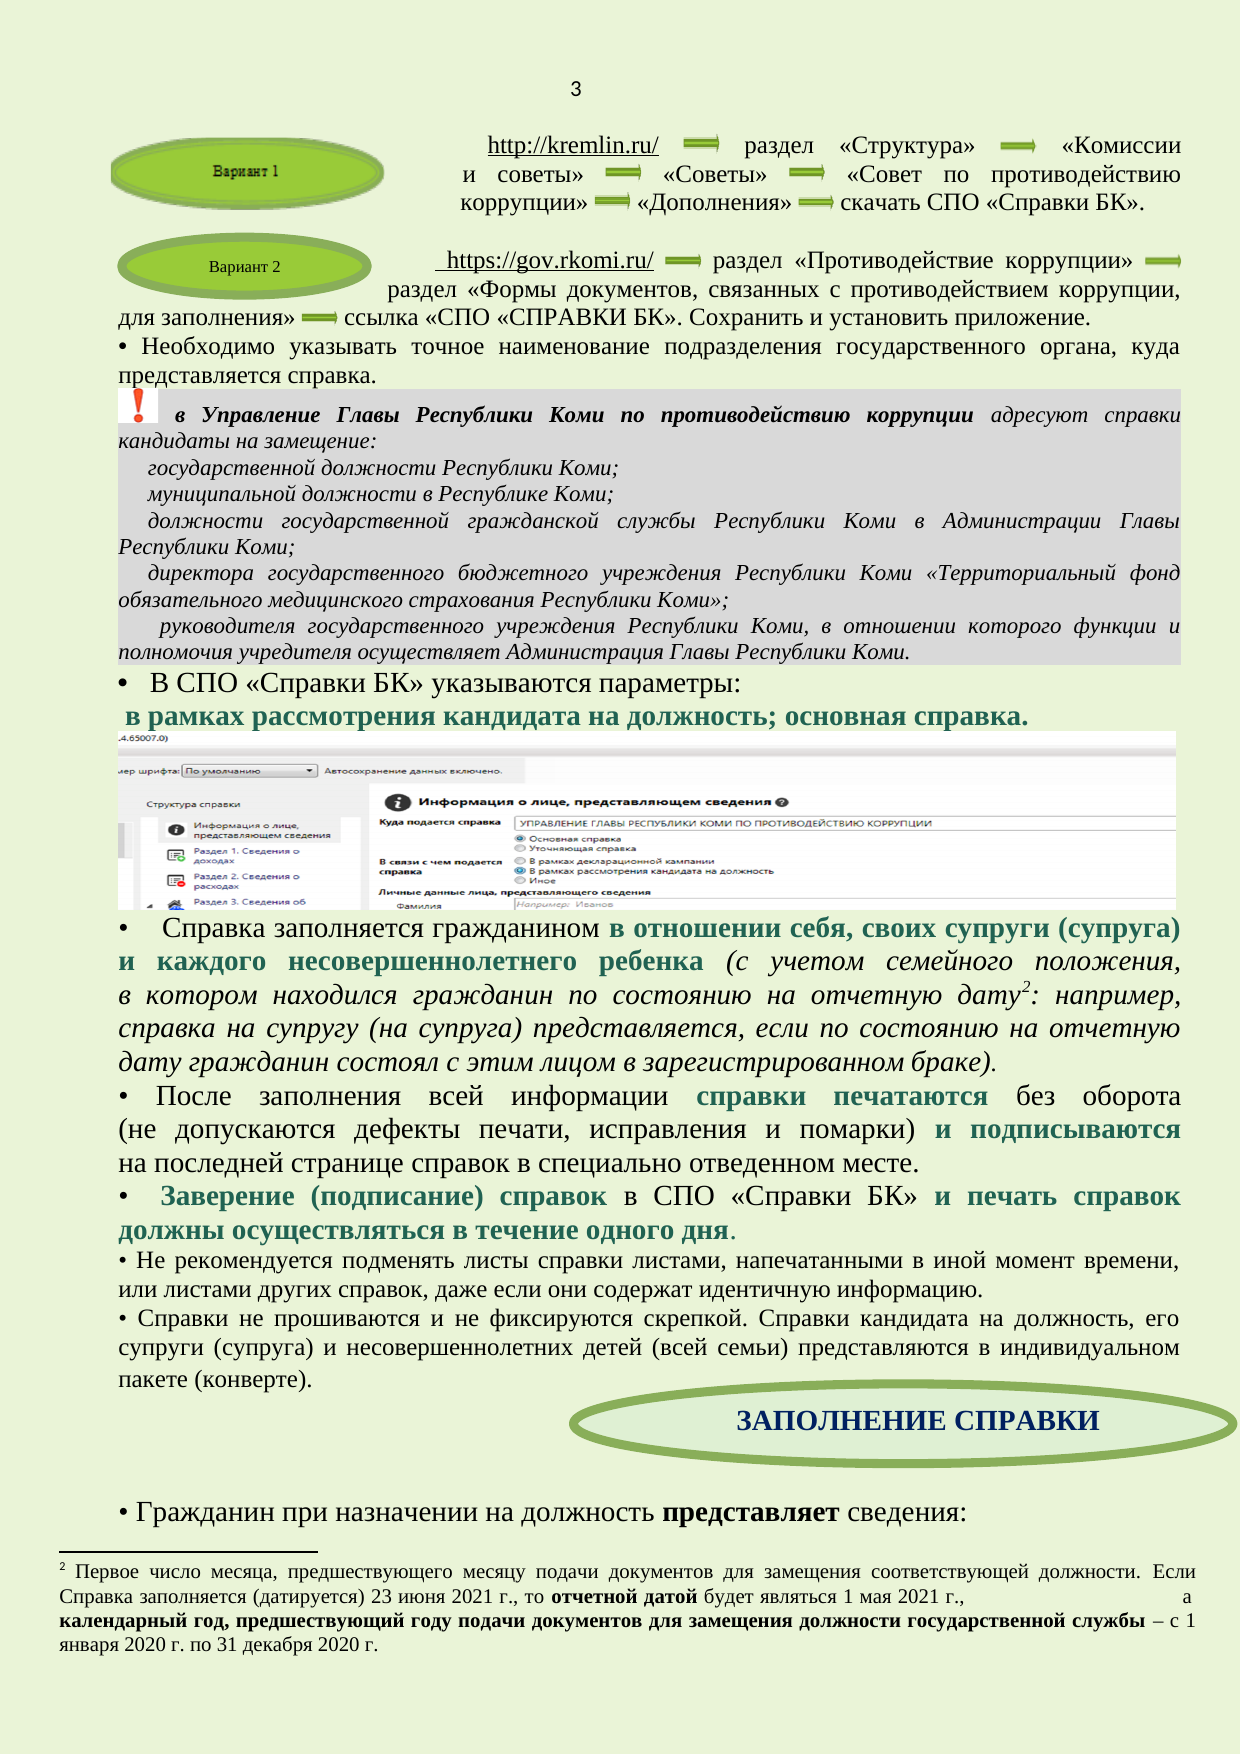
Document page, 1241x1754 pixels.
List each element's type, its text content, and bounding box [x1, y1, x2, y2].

list • Гражданин при назначении на должность представляет сведения: [118, 1494, 1181, 1528]
text • В СПО «Справки БК» указываются параметры: [59, 665, 1181, 698]
picture [604, 163, 641, 182]
picture [682, 133, 719, 154]
text должности государственной гражданской службы Республики Коми в Администрации Главы Республики Коми; [118, 507, 1181, 559]
text • После заполнения всей информации справки печатаются без оборота (не допускаются дефекты печати, исправления и помарки) и подписываются на последней странице справок в специально отведенном месте. [118, 1078, 1181, 1178]
text • Заверение (подписание) справок в СПО «Справки БК» и печать справок должны осуществляться в течение одного дня. [118, 1178, 1181, 1245]
text в рамках рассмотрения кандидата на должность; основная справка. [59, 698, 1181, 732]
text директора государственного бюджетного учреждения Республики Коми «Территориальный фонд обязательного медицинского страхования Республики Коми»; [118, 559, 1181, 612]
text • Справка заполняется гражданином в отношении себя, своих супруги (супруга) и каждого несовершеннолетнего ребенка (с учетом семейного положения, в котором находился гражданин по состоянию на отчетную дату: например, справка на супругу (на супруга) представляется, если по состоянию на отчетную дату гражданин состоял с этим лицом в зарегистрированном браке). [118, 910, 1181, 1078]
text муниципальной должности в Республике Коми; [118, 480, 1181, 507]
picture [788, 164, 825, 182]
picture [797, 194, 833, 211]
picture [1000, 137, 1037, 154]
picture [301, 311, 338, 326]
text • Справки не прошиваются и не фиксируются скрепкой. Справки кандидата на должность, его супруги (супруга) и несовершеннолетних детей (всей семьи) представляются в индивидуальном пакете (конверте). [118, 1303, 1181, 1394]
text в Управление Главы Республики Коми по противодействию коррупции адресуют справки кандидаты на замещение: [118, 389, 1181, 454]
picture [118, 731, 1176, 910]
picture [118, 388, 159, 423]
picture [593, 192, 630, 211]
text • Не рекомендуется подменять листы справки листами, напечатанными в иной момент времени, или листами других справок, даже если они содержат идентичную информацию. [118, 1245, 1181, 1303]
picture [1145, 253, 1182, 269]
picture [665, 253, 702, 269]
list https://gov.rkomi.ru/ раздел «Противодействие коррупции» раздел «Формы документов, связанных с противодействием коррупции, для заполнения» ссылка «СПО «СПРАВКИ БК». Сохранить и установить приложение. [103, 245, 1181, 331]
text государственной должности Республики Коми; [118, 454, 1181, 480]
list • Необходимо указывать точное наименование подразделения государственного органа, куда представляется справка. [118, 331, 1181, 389]
picture [109, 137, 384, 210]
text руководителя государственного учреждения Республики Коми, в отношении которого функции и полномочия учредителя осуществляет Администрация Главы Республики Коми. [118, 612, 1181, 665]
